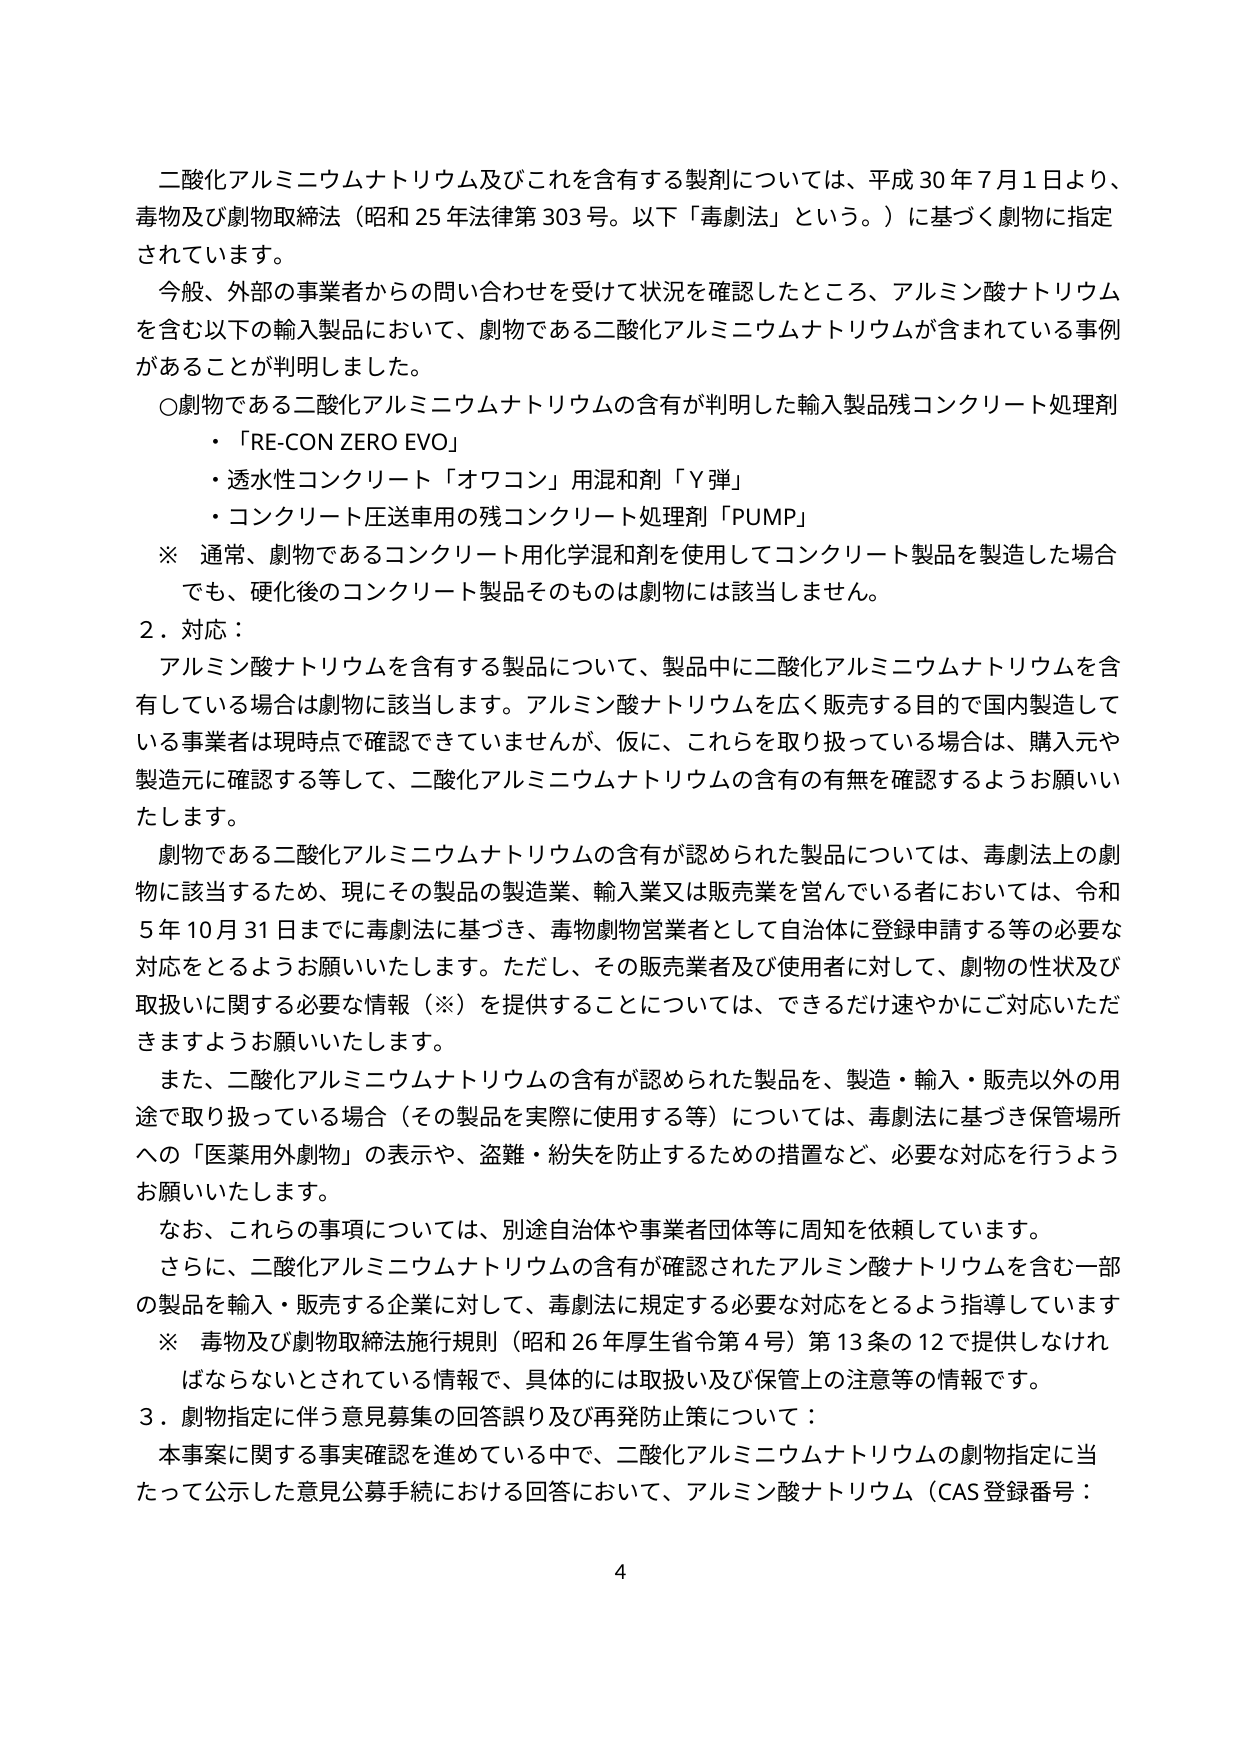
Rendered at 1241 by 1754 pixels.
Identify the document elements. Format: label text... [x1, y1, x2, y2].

text さらに、二酸化アルミニウムナトリウムの含有が確認されたアルミン酸ナトリウムを含む一部の製品を輸入・販売する企業に対して、毒劇法に規定する必要な対応をとるよう指導しています [112, 1247, 1128, 1322]
text ・透水性コンクリート「オワコン」用混和剤「Ｙ弾」 [112, 460, 1128, 497]
text ３．劇物指定に伴う意見募集の回答誤り及び再発防止策について： [135, 1397, 1128, 1435]
text ※ 通常、劇物であるコンクリート用化学混和剤を使用してコンクリート製品を製造した場合でも、硬化後のコンクリート製品そのものは劇物には該当しません。 [158, 535, 1128, 610]
text ・コンクリート圧送車用の残コンクリート処理剤「PUMP」 [112, 497, 1128, 535]
text 今般、外部の事業者からの問い合わせを受けて状況を確認したところ、アルミン酸ナトリウムを含む以下の輸入製品において、劇物である二酸化アルミニウムナトリウムが含まれている事例があることが判明しました。 [112, 272, 1128, 385]
text また、二酸化アルミニウムナトリウムの含有が認められた製品を、製造・輸入・販売以外の用途で取り扱っている場合（その製品を実際に使用する等）については、毒劇法に基づき保管場所への「医薬用外劇物」の表示や、盗難・紛失を防止するための措置など、必要な対応を行うようお願いいたします。 [112, 1060, 1128, 1210]
text ２．対応： [135, 610, 1128, 647]
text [112, 1435, 1128, 1510]
text ・「RE-CON ZERO EVO」 [112, 422, 1128, 460]
text ○劇物である二酸化アルミニウムナトリウムの含有が判明した輸入製品残コンクリート処理剤 [135, 385, 1128, 422]
text なお、これらの事項については、別途自治体や事業者団体等に周知を依頼しています。 [112, 1210, 1128, 1247]
text ※ 毒物及び劇物取締法施行規則（昭和26年厚生省令第４号）第13条の12で提供しなければならないとされている情報で、具体的には取扱い及び保管上の注意等の情報です。 [158, 1322, 1128, 1397]
text 二酸化アルミニウムナトリウム及びこれを含有する製剤については、平成30年７月１日より、毒物及び劇物取締法（昭和25年法律第303号。以下「毒劇法」という。）に基づく劇物に指定されています。 [135, 160, 1128, 272]
text 劇物である二酸化アルミニウムナトリウムの含有が認められた製品については、毒劇法上の劇物に該当するため、現にその製品の製造業、輸入業又は販売業を営んでいる者においては、令和５年10月31日までに毒劇法に基づき、毒物劇物営業者として自治体に登録申請する等の必要な対応をとるようお願いいたします。ただし、その販売業者及び使用者に対して、劇物の性状及び取扱いに関する必要な情報（※）を提供することについては、できるだけ速やかにご対応いただきますようお願いいたします。 [112, 835, 1128, 1060]
text アルミン酸ナトリウムを含有する製品について、製品中に二酸化アルミニウムナトリウムを含有している場合は劇物に該当します。アルミン酸ナトリウムを広く販売する目的で国内製造している事業者は現時点で確認できていませんが、仮に、これらを取り扱っている場合は、購入元や製造元に確認する等して、二酸化アルミニウムナトリウムの含有の有無を確認するようお願いいたします。 [112, 647, 1128, 835]
